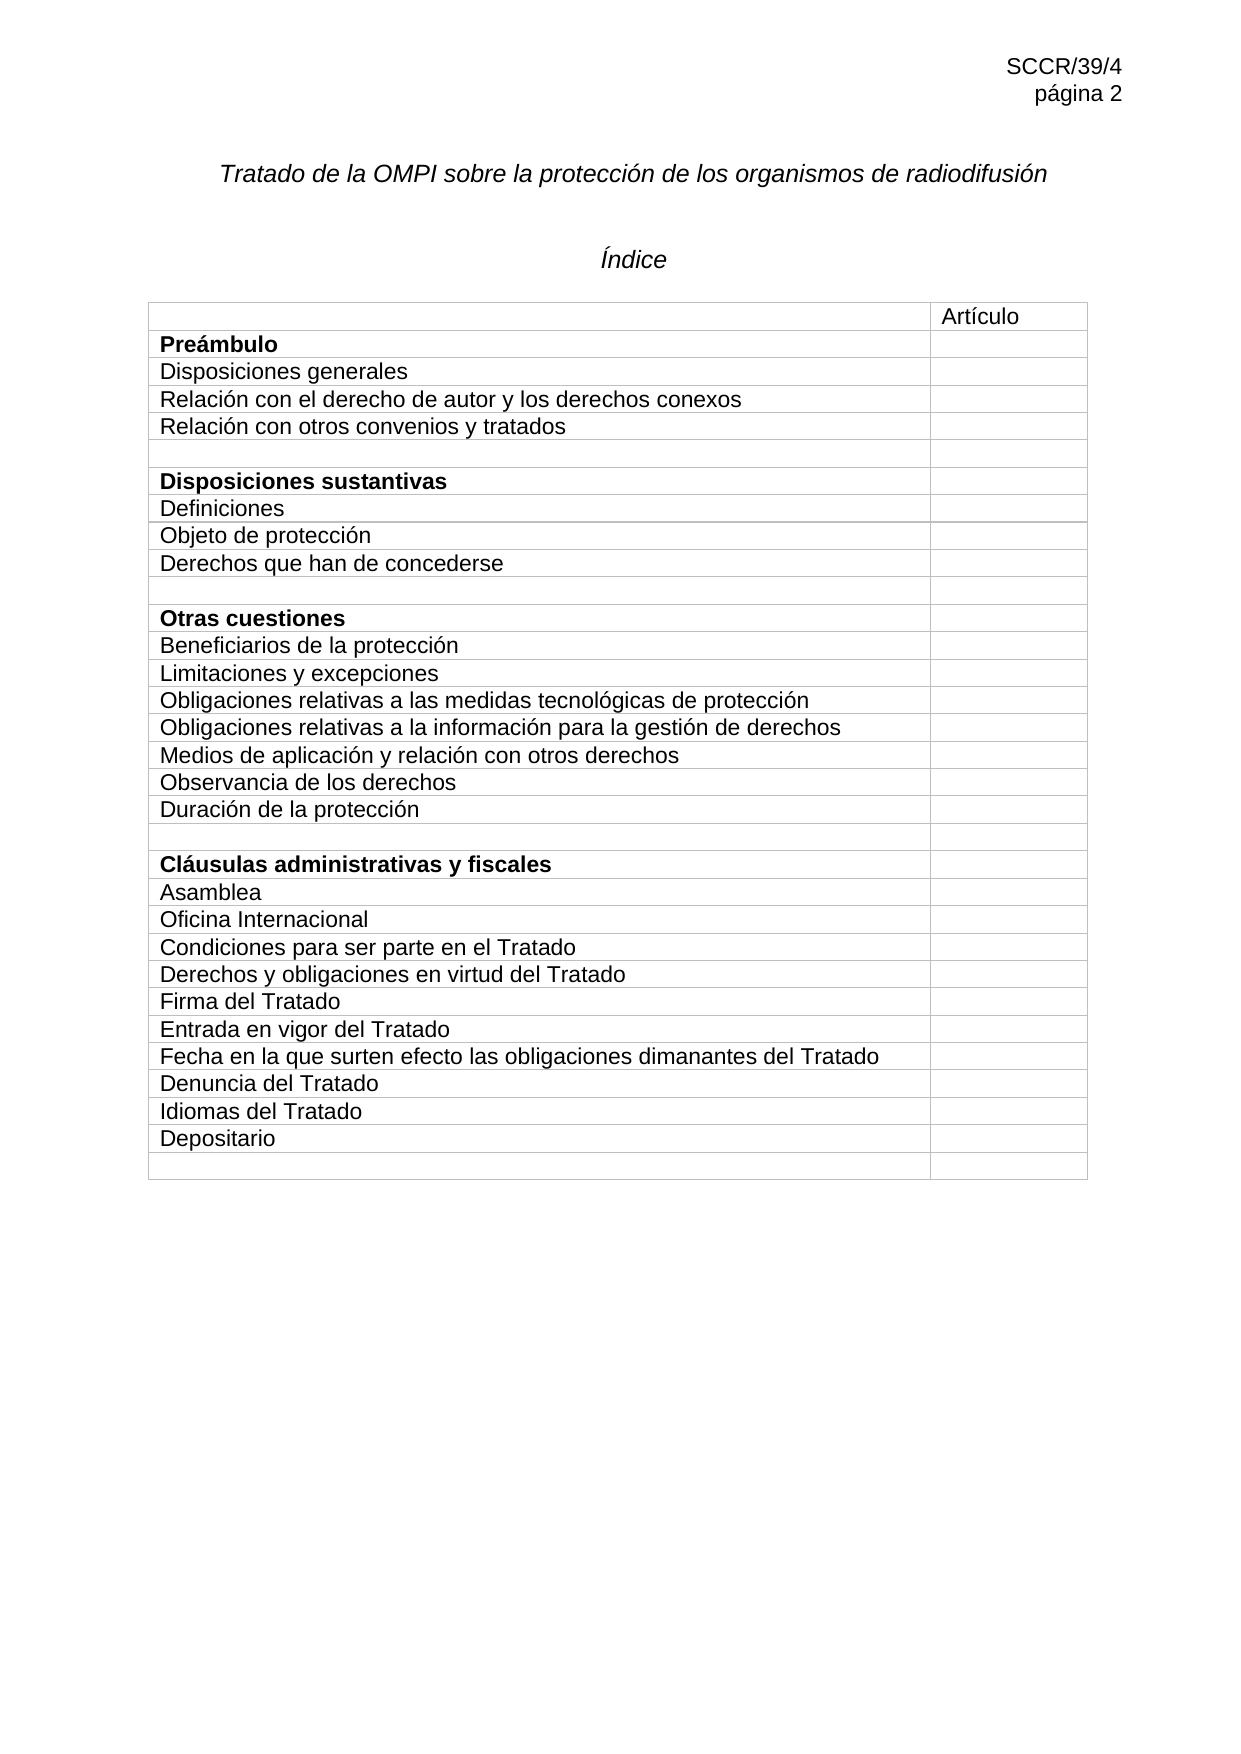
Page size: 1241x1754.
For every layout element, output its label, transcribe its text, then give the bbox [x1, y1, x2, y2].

table_cell Depositario [149, 1125, 930, 1152]
table_cell [931, 1153, 1087, 1179]
table_cell Obligaciones relativas a la información para la gestión de derechos [149, 714, 930, 741]
table_cell [149, 824, 930, 850]
table_cell Condiciones para ser parte en el Tratado [149, 934, 930, 960]
table_cell [931, 769, 1087, 795]
table_cell [931, 358, 1087, 384]
table_cell [931, 1125, 1087, 1152]
table_cell Observancia de los derechos [149, 769, 930, 795]
table_cell [931, 331, 1087, 357]
table_cell Denuncia del Tratado [149, 1070, 930, 1097]
table_cell Idiomas del Tratado [149, 1098, 930, 1124]
table_cell Disposiciones generales [149, 358, 930, 384]
text Tratado de la OMPI sobre la protección de los organismos de radiodifusión [148, 158, 1122, 187]
table_cell [931, 879, 1087, 905]
table_cell [931, 440, 1087, 467]
table_cell [931, 386, 1087, 412]
table_cell [931, 988, 1087, 1014]
table_cell Otras cuestiones [149, 605, 930, 631]
table_cell [931, 632, 1087, 658]
table_cell [931, 468, 1087, 494]
table_cell [931, 961, 1087, 987]
table_cell [931, 714, 1087, 741]
table_cell [931, 550, 1087, 576]
table_cell [931, 1043, 1087, 1069]
table_cell [931, 413, 1087, 439]
table_cell Fecha en la que surten efecto las obligaciones dimanantes del Tratado [149, 1043, 930, 1069]
table_cell Derechos que han de concederse [149, 550, 930, 576]
table_header [149, 303, 930, 330]
table_cell Derechos y obligaciones en virtud del Tratado [149, 961, 930, 987]
table_cell Duración de la protección [149, 796, 930, 823]
table_cell Objeto de protección [149, 523, 930, 549]
table_cell Cláusulas administrativas y fiscales [149, 851, 930, 878]
table_cell Firma del Tratado [149, 988, 930, 1014]
table_cell Disposiciones sustantivas [149, 468, 930, 494]
table_cell [931, 1070, 1087, 1097]
table_cell Relación con el derecho de autor y los derechos conexos [149, 386, 930, 412]
table_cell [931, 906, 1087, 932]
table_cell [149, 440, 930, 467]
text Índice [148, 245, 1122, 273]
table_cell Oficina Internacional [149, 906, 930, 932]
table_cell [931, 687, 1087, 713]
table_cell [931, 495, 1087, 521]
table_cell [931, 1016, 1087, 1042]
table_cell [149, 1153, 930, 1179]
table_cell [931, 1098, 1087, 1124]
table_cell Medios de aplicación y relación con otros derechos [149, 742, 930, 768]
table_cell [931, 605, 1087, 631]
table_cell [931, 796, 1087, 823]
table_cell [931, 577, 1087, 604]
table_cell Asamblea [149, 879, 930, 905]
table_cell Relación con otros convenios y tratados [149, 413, 930, 439]
table_header Artículo [931, 303, 1087, 330]
table_cell [931, 851, 1087, 878]
table_cell [931, 523, 1087, 549]
table_cell [931, 660, 1087, 686]
table_cell [931, 934, 1087, 960]
table_cell [149, 577, 930, 604]
table_cell Obligaciones relativas a las medidas tecnológicas de protección [149, 687, 930, 713]
table_cell Preámbulo [149, 331, 930, 357]
table_cell [931, 742, 1087, 768]
table_cell Limitaciones y excepciones [149, 660, 930, 686]
table_cell Entrada en vigor del Tratado [149, 1016, 930, 1042]
table_cell Beneficiarios de la protección [149, 632, 930, 658]
table_cell Definiciones [149, 495, 930, 521]
table_cell [931, 824, 1087, 850]
